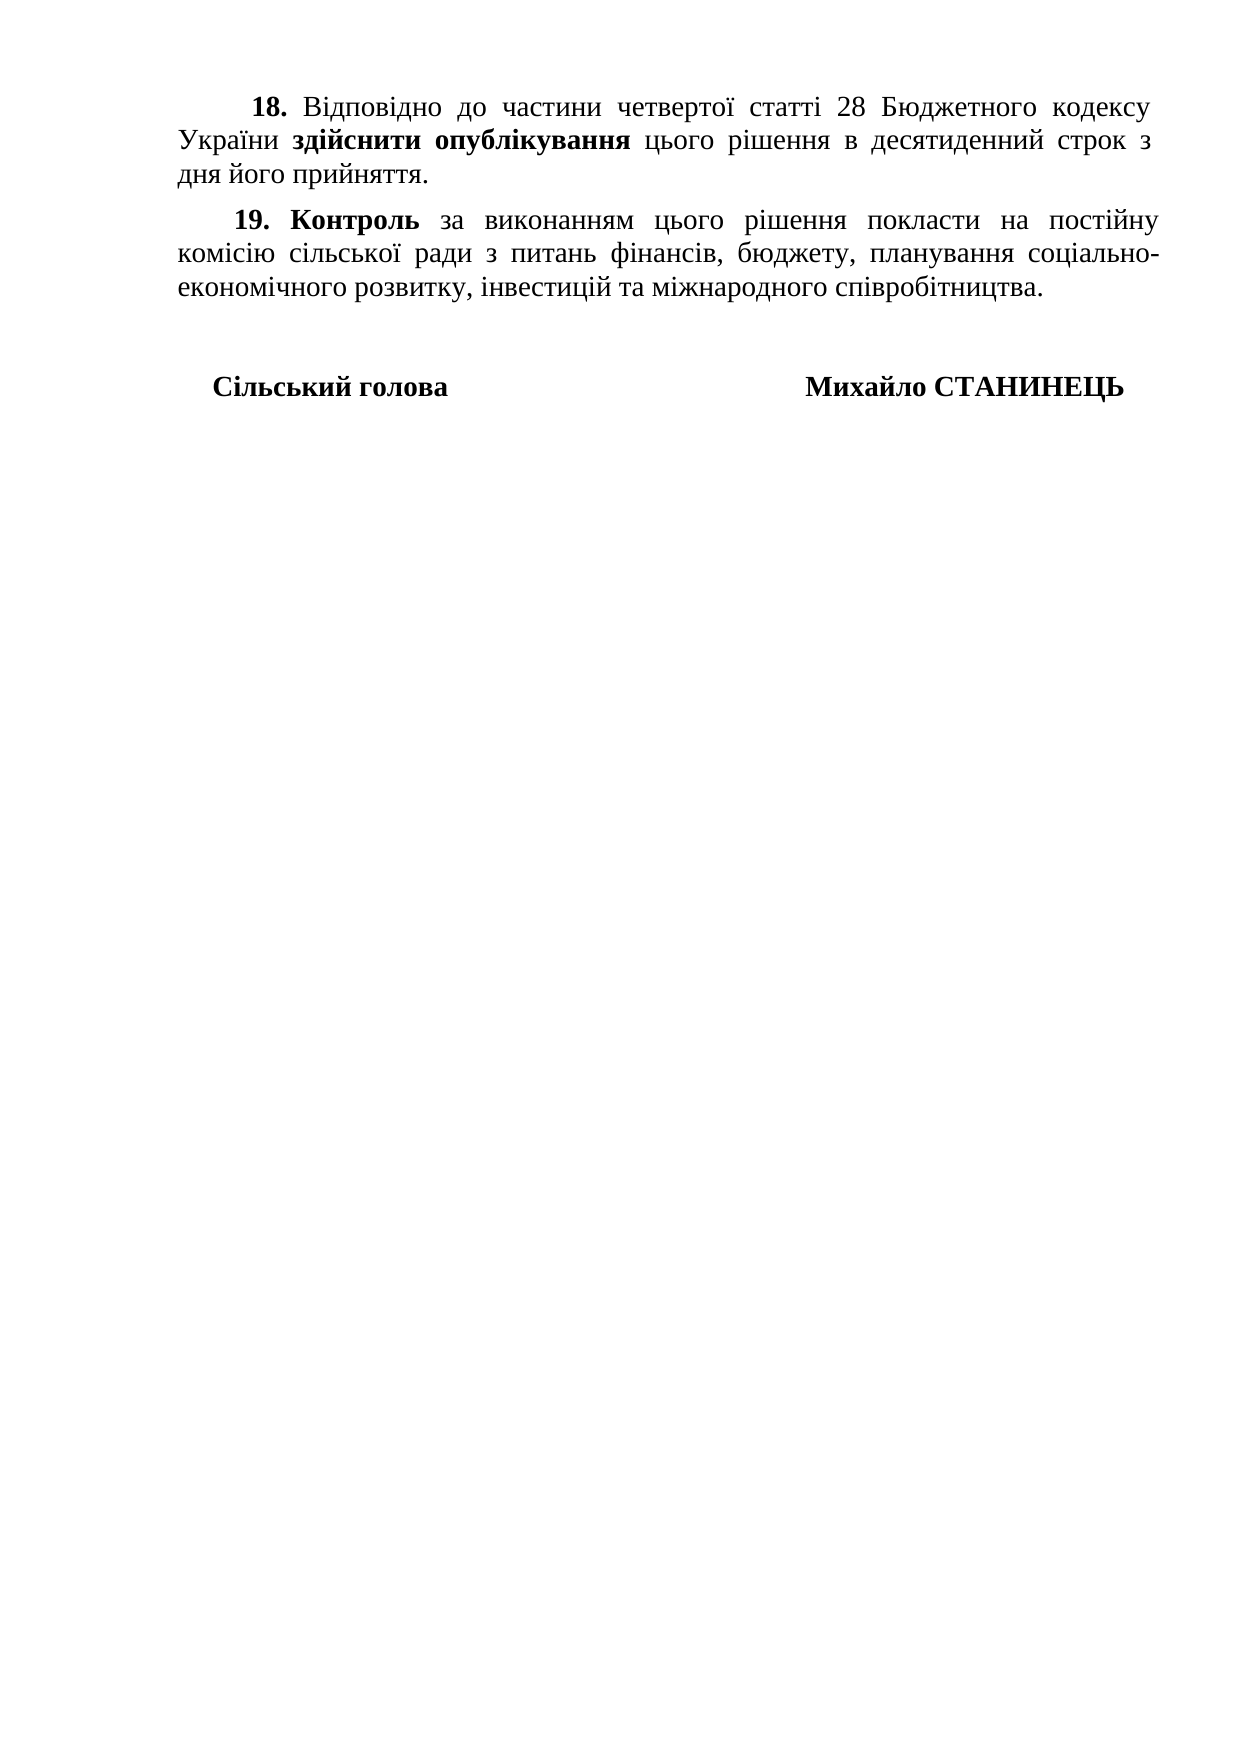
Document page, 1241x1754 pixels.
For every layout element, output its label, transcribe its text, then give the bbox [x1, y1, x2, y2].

text 19. Контроль за виконанням цього рішення покласти на постійну комісію сільської ради з питань фінансів, бюджету, планування соціально-економічного розвитку, інвестицій та міжнародного співробітництва. [177, 202, 1160, 302]
text 18. Відповідно до частини четвертої статті 28 Бюджетного кодексу України здійснити опублікування цього рішення в десятиденний строк з дня його прийняття. [177, 89, 1152, 189]
text Сільський голова Михайло СТАНИНЕЦЬ [177, 369, 1160, 403]
